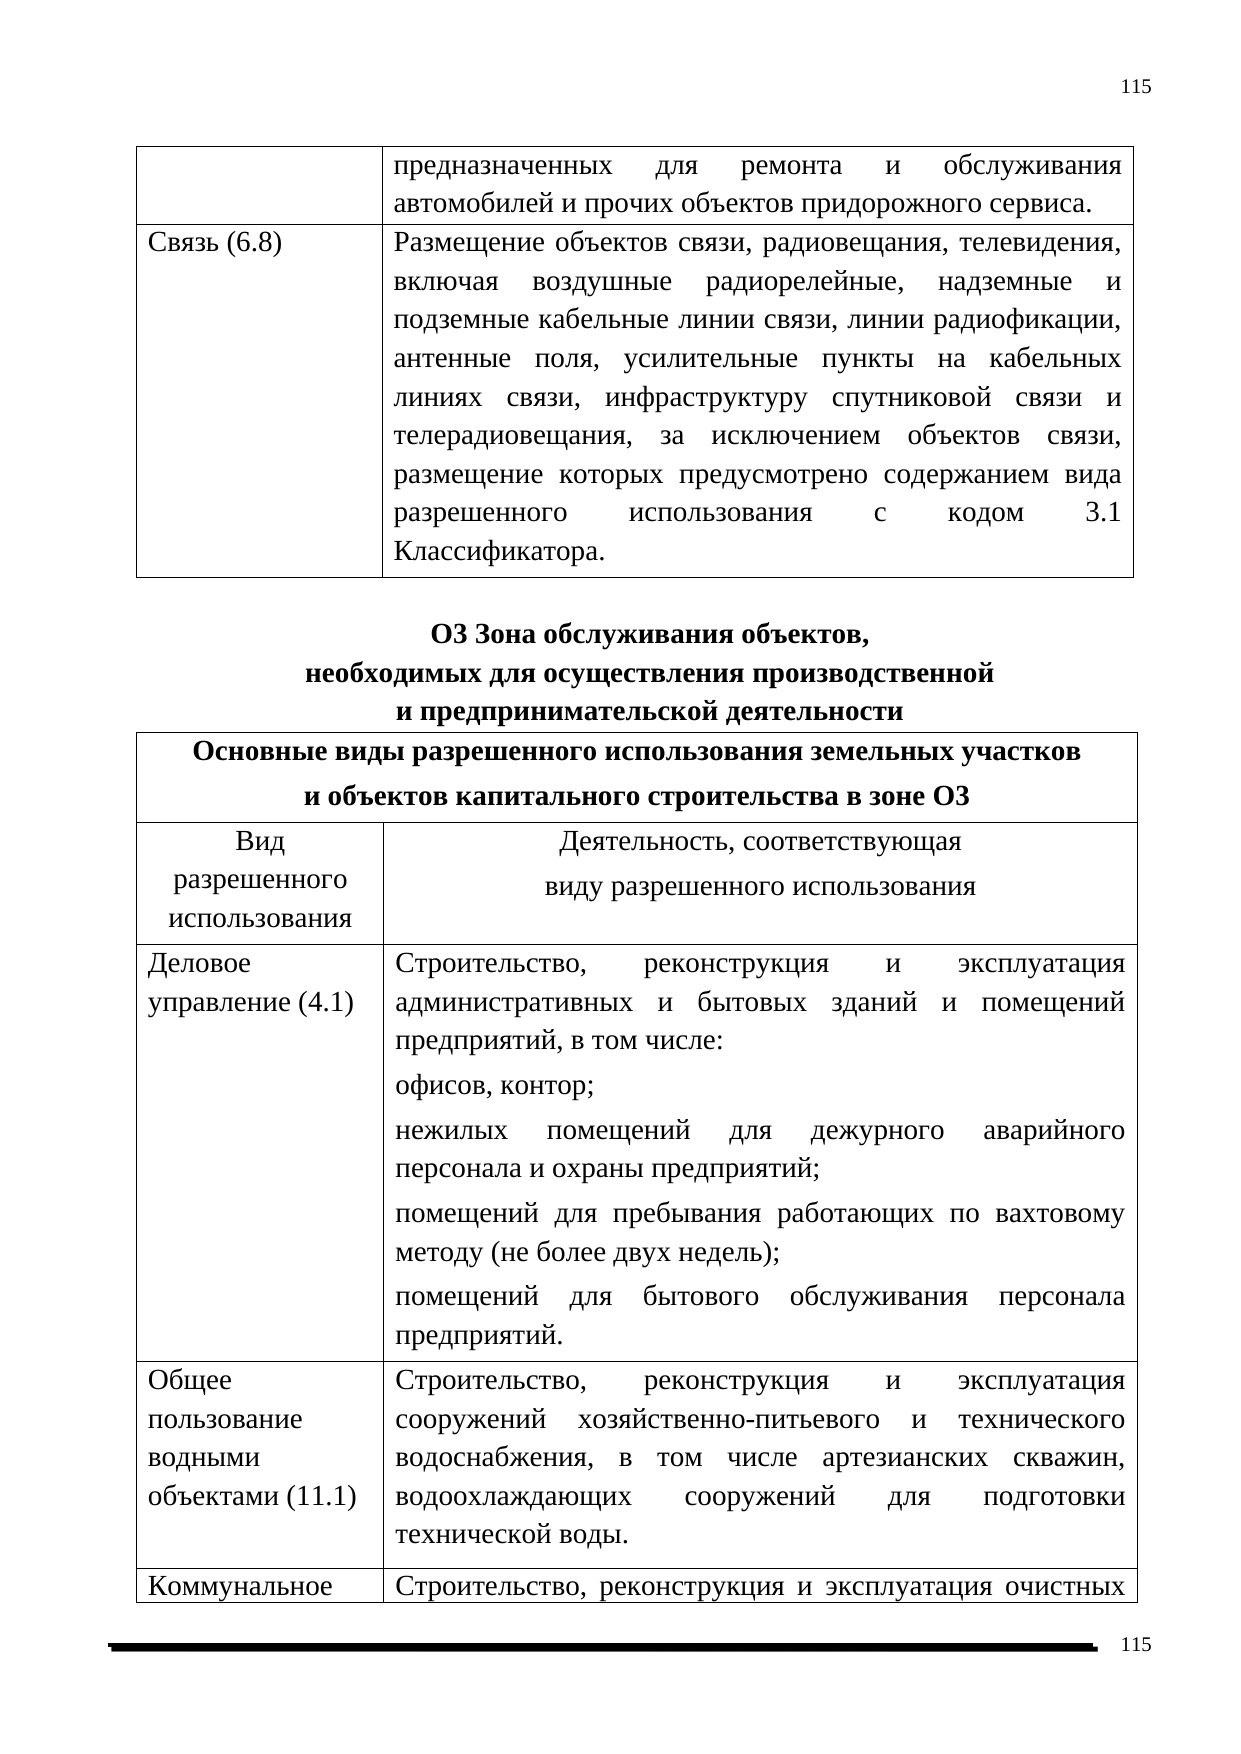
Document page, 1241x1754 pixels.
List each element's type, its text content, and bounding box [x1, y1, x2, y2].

table_cell Деятельность, соответствующая виду разрешенного использования [384, 823, 1137, 944]
table_cell Строительство, реконструкция и эксплуатация административных и бытовых зданий и помещений предприятий, в том числе: офисов, контор; нежилых помещений для дежурного аварийного персонала и охраны предприятий; помещений для пребывания работающих по вахтовому методу (не более двух недель); помещений для бытового обслуживания персонала предприятий. [384, 945, 1137, 1361]
table_header Основные виды разрешенного использования земельных участков и объектов капитального строительства в зоне О3 [137, 733, 1137, 822]
table_cell Связь (6.8) [137, 225, 382, 577]
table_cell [137, 1569, 383, 1602]
text О3 Зона обслуживания объектов, [148, 616, 1152, 650]
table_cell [383, 147, 1133, 223]
table_cell Вид разрешенного использования [137, 823, 383, 944]
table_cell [384, 1569, 1137, 1602]
table_cell Общее пользование водными объектами (11.1) [137, 1362, 383, 1567]
table_cell Деловое управление (4.1) [137, 945, 383, 1361]
text и предпринимательской деятельности [148, 693, 1152, 727]
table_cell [137, 147, 382, 223]
table_cell Строительство, реконструкция и эксплуатация сооружений хозяйственно-питьевого и технического водоснабжения, в том числе артезианских скважин, водоохлаждающих сооружений для подготовки технической воды. [384, 1362, 1137, 1567]
table_cell Размещение объектов связи, радиовещания, телевидения, включая воздушные радиорелейные, надземные и подземные кабельные линии связи, линии радиофикации, антенные поля, усилительные пункты на кабельных линиях связи, инфраструктуру спутниковой связи и телерадиовещания, за исключением объектов связи, размещение которых предусмотрено содержанием вида разрешенного использования с кодом 3.1 Классификатора. [383, 225, 1133, 577]
text необходимых для осуществления производственной [148, 655, 1152, 688]
